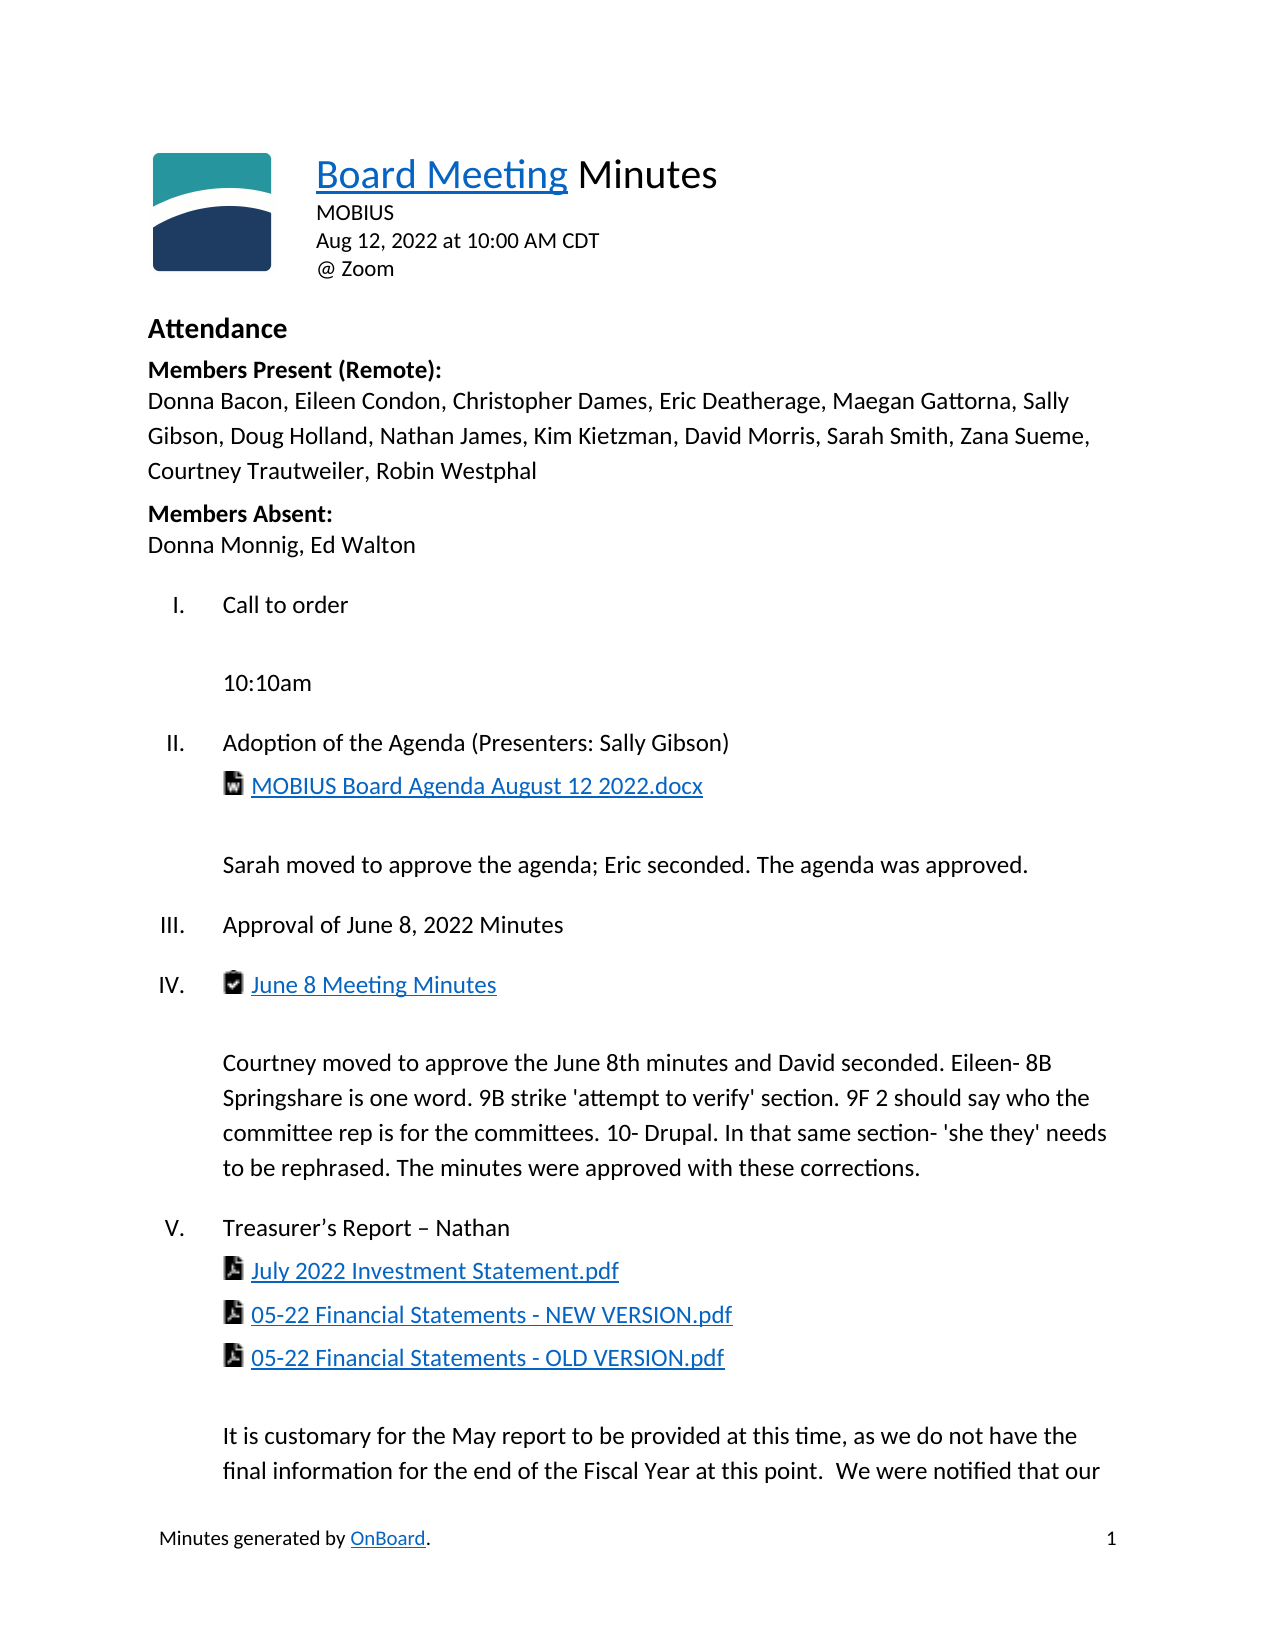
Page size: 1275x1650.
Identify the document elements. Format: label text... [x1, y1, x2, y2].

picture [147, 147, 277, 277]
text 05-22 Financial Statements - NEW VERSION.pdf [223, 1299, 1127, 1329]
text Members Absent: [148, 498, 1127, 529]
text Courtney moved to approve the June 8th minutes and David seconded. Eileen- 8B Springshare is one word. 9B strike 'attempt to verify' section. 9F 2 should say who the committee rep is for the committees. 10- Drupal. In that same section- 'she they' needs to be rephrased. The minutes were approved with these corrections. [223, 1047, 1127, 1183]
text Members Present (Remote): [148, 354, 1127, 385]
text Aug 12, 2022 at 10:00 AM CDT [277, 226, 1127, 254]
text 05-22 Financial Statements - OLD VERSION.pdf [223, 1342, 1127, 1373]
list Call to order [185, 589, 1127, 619]
text 10:10am [223, 667, 1127, 698]
text Sarah moved to approve the agenda; Eric seconded. The agenda was approved. [223, 849, 1127, 879]
text Board Meeting Minutes [277, 148, 1127, 198]
list Approval of June 8, 2022 Minutes [185, 909, 1127, 939]
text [223, 1421, 1127, 1486]
list Treasurer’s Report – Nathan [185, 1212, 1127, 1243]
text @ Zoom [148, 254, 1127, 282]
text Attendance [148, 311, 1127, 346]
list June 8 Meeting Minutes [185, 969, 1127, 999]
text MOBIUS Board Agenda August 12 2022.docx [223, 771, 1127, 801]
text Donna Monnig, Ed Walton [148, 529, 1127, 559]
text MOBIUS [277, 198, 1127, 226]
list Adoption of the Agenda (Presenters: Sally Gibson) [185, 727, 1127, 758]
text July 2022 Investment Statement.pdf [223, 1256, 1127, 1286]
text Donna Bacon, Eileen Condon, Christopher Dames, Eric Deatherage, Maegan Gattorna, Sally Gibson, Doug Holland, Nathan James, Kim Kietzman, David Morris, Sarah Smith, Zana Sueme, Courtney Trautweiler, Robin Westphal [148, 385, 1127, 486]
